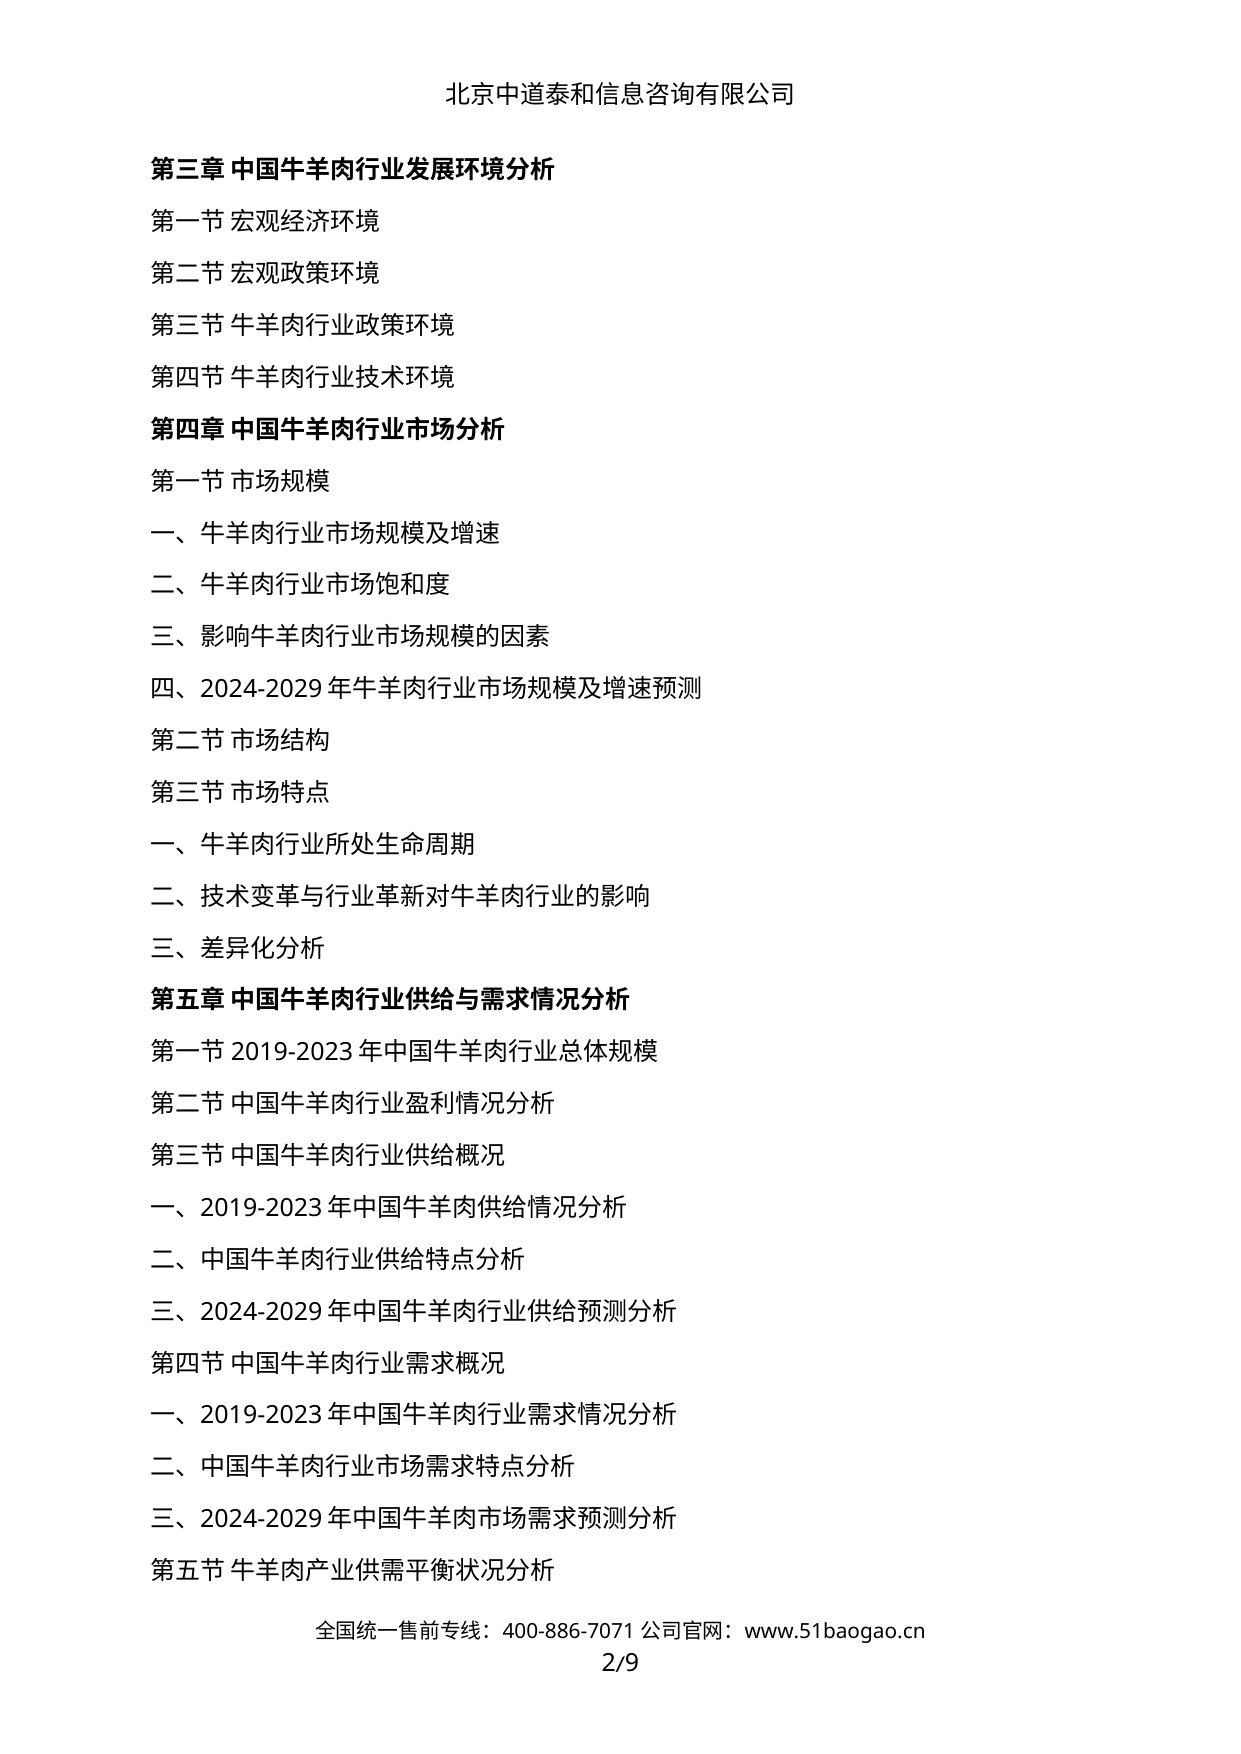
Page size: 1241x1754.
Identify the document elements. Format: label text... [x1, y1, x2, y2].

text 一、2019-2023年中国牛羊肉行业需求情况分析 [150, 1395, 1090, 1431]
text 二、牛羊肉行业市场饱和度 [150, 565, 1090, 601]
text 一、2019-2023年中国牛羊肉供给情况分析 [150, 1187, 1090, 1224]
text 一、牛羊肉行业所处生命周期 [150, 824, 1090, 861]
text 四、2024-2029年牛羊肉行业市场规模及增速预测 [150, 669, 1090, 705]
text 第二节 中国牛羊肉行业盈利情况分析 [150, 1084, 1090, 1120]
text 第三节 市场特点 [150, 772, 1090, 809]
text 三、差异化分析 [150, 928, 1090, 964]
text 第五节 牛羊肉产业供需平衡状况分析 [150, 1551, 1090, 1587]
text 三、2024-2029年中国牛羊肉市场需求预测分析 [150, 1499, 1090, 1535]
text 第三章 中国牛羊肉行业发展环境分析 [150, 150, 1090, 186]
text 二、技术变革与行业革新对牛羊肉行业的影响 [150, 876, 1090, 912]
text 第四章 中国牛羊肉行业市场分析 [150, 409, 1090, 446]
text 第二节 市场结构 [150, 721, 1090, 757]
text 第四节 牛羊肉行业技术环境 [150, 357, 1090, 394]
text 二、中国牛羊肉行业市场需求特点分析 [150, 1447, 1090, 1483]
text 第一节 市场规模 [150, 461, 1090, 497]
text 一、牛羊肉行业市场规模及增速 [150, 513, 1090, 549]
text 第一节 2019-2023年中国牛羊肉行业总体规模 [150, 1032, 1090, 1068]
text 第二节 宏观政策环境 [150, 254, 1090, 290]
text 三、影响牛羊肉行业市场规模的因素 [150, 617, 1090, 653]
text 第四节 中国牛羊肉行业需求概况 [150, 1343, 1090, 1379]
text 第一节 宏观经济环境 [150, 202, 1090, 238]
text 三、2024-2029年中国牛羊肉行业供给预测分析 [150, 1291, 1090, 1327]
text 二、中国牛羊肉行业供给特点分析 [150, 1239, 1090, 1276]
text 第五章 中国牛羊肉行业供给与需求情况分析 [150, 980, 1090, 1016]
text 第三节 中国牛羊肉行业供给概况 [150, 1136, 1090, 1172]
text 第三节 牛羊肉行业政策环境 [150, 306, 1090, 342]
